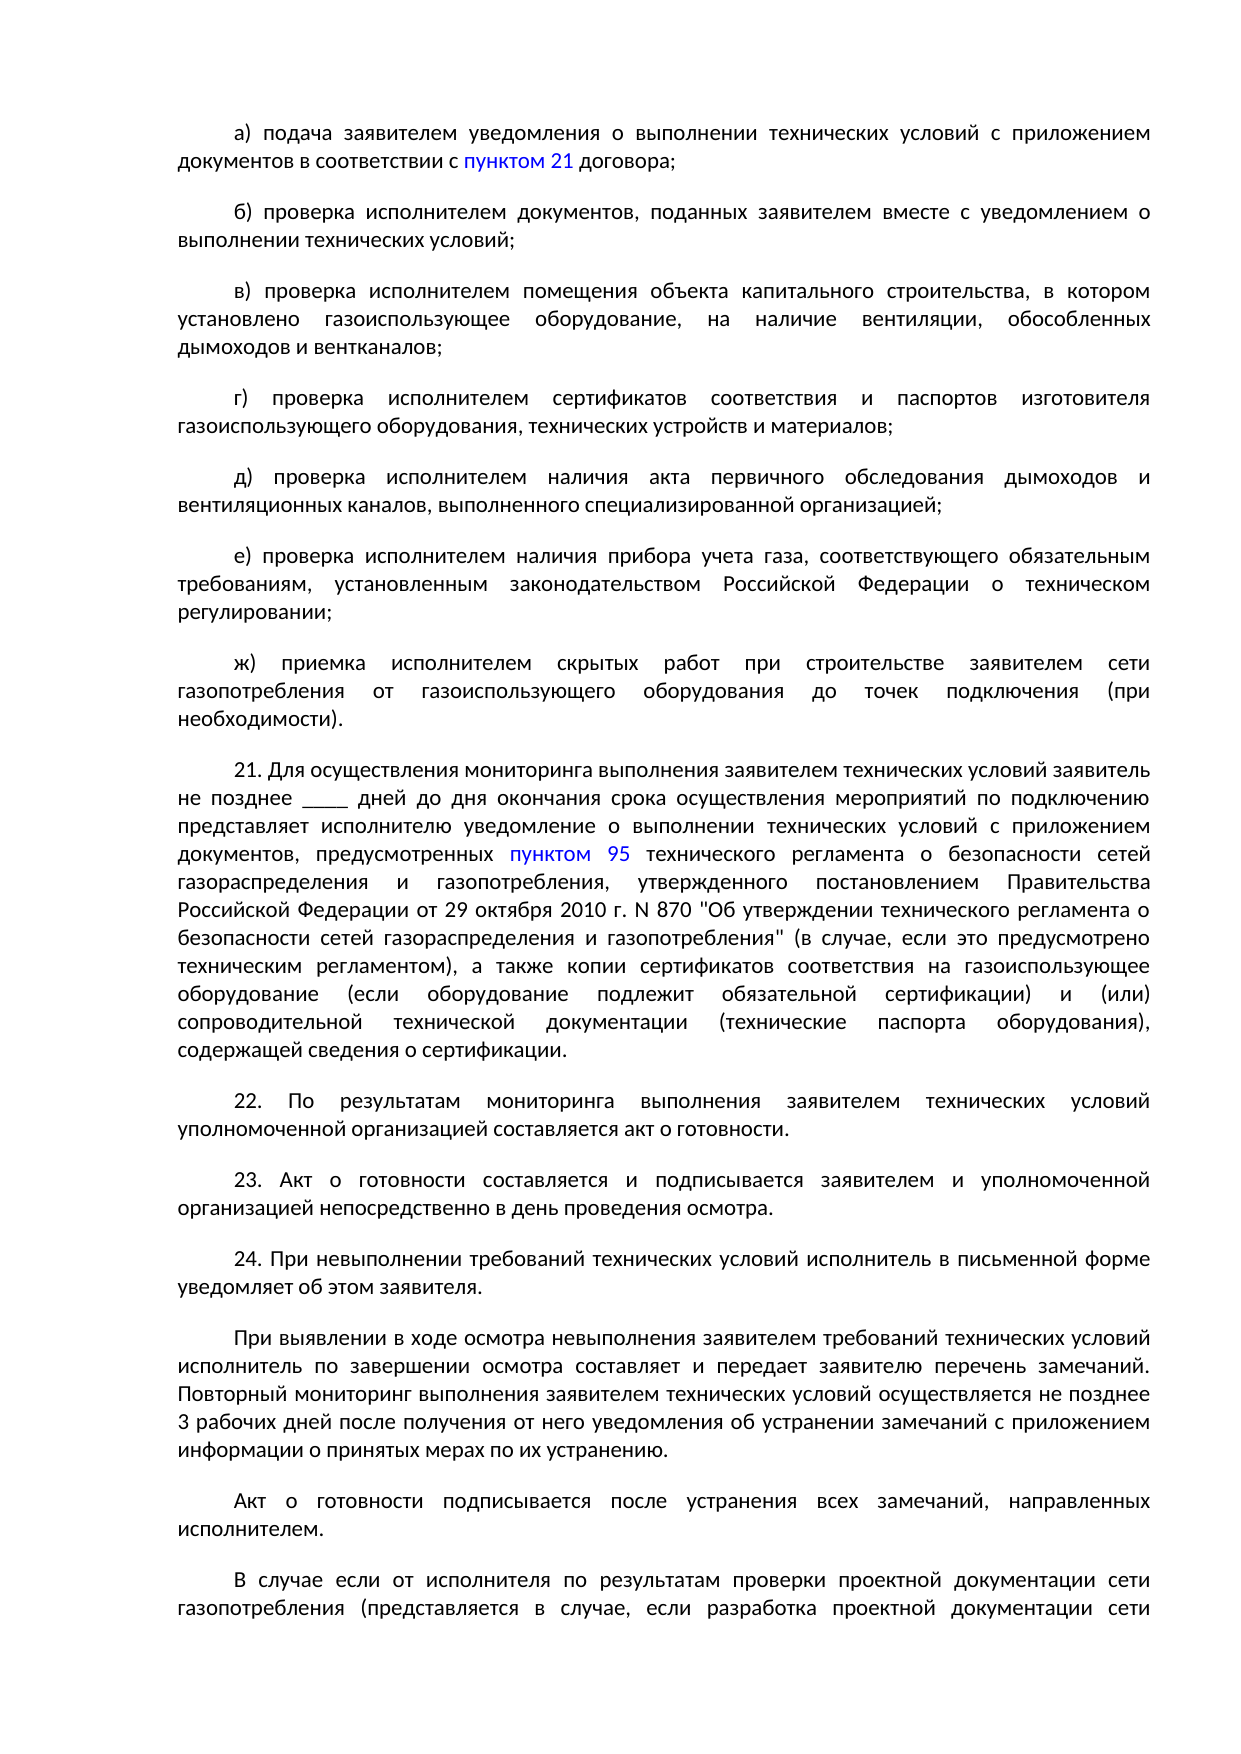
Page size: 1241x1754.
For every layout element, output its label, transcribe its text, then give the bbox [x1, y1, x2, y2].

text д) проверка исполнителем наличия акта первичного обследования дымоходов и вентиляционных каналов, выполненного специализированной организацией; [177, 462, 1152, 518]
text а) подача заявителем уведомления о выполнении технических условий с приложением документов в соответствии с пунктом 21 договора; [177, 118, 1152, 174]
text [177, 1565, 1152, 1621]
text 22. По результатам мониторинга выполнения заявителем технических условий уполномоченной организацией составляется акт о готовности. [177, 1086, 1152, 1142]
text е) проверка исполнителем наличия прибора учета газа, соответствующего обязательным требованиям, установленным законодательством Российской Федерации о техническом регулировании; [177, 541, 1152, 625]
text ж) приемка исполнителем скрытых работ при строительстве заявителем сети газопотребления от газоиспользующего оборудования до точек подключения (при необходимости). [177, 648, 1152, 732]
text При выявлении в ходе осмотра невыполнения заявителем требований технических условий исполнитель по завершении осмотра составляет и передает заявителю перечень замечаний. Повторный мониторинг выполнения заявителем технических условий осуществляется не позднее 3 рабочих дней после получения от него уведомления об устранении замечаний с приложением информации о принятых мерах по их устранению. [177, 1323, 1152, 1463]
text 24. При невыполнении требований технических условий исполнитель в письменной форме уведомляет об этом заявителя. [177, 1244, 1152, 1300]
text в) проверка исполнителем помещения объекта капитального строительства, в котором установлено газоиспользующее оборудование, на наличие вентиляции, обособленных дымоходов и вентканалов; [177, 276, 1152, 360]
text 21. Для осуществления мониторинга выполнения заявителем технических условий заявитель не позднее ____ дней до дня окончания срока осуществления мероприятий по подключению представляет исполнителю уведомление о выполнении технических условий с приложением документов, предусмотренных пунктом 95 технического регламента о безопасности сетей газораспределения и газопотребления, утвержденного постановлением Правительства Российской Федерации от 29 октября 2010 г. N 870 "Об утверждении технического регламента о безопасности сетей газораспределения и газопотребления" (в случае, если это предусмотрено техническим регламентом), а также копии сертификатов соответствия на газоиспользующее оборудование (если оборудование подлежит обязательной сертификации) и (или) сопроводительной технической документации (технические паспорта оборудования), содержащей сведения о сертификации. [177, 755, 1152, 1063]
text г) проверка исполнителем сертификатов соответствия и паспортов изготовителя газоиспользующего оборудования, технических устройств и материалов; [177, 383, 1152, 439]
text Акт о готовности подписывается после устранения всех замечаний, направленных исполнителем. [177, 1486, 1152, 1542]
text б) проверка исполнителем документов, поданных заявителем вместе с уведомлением о выполнении технических условий; [177, 197, 1152, 253]
text 23. Акт о готовности составляется и подписывается заявителем и уполномоченной организацией непосредственно в день проведения осмотра. [177, 1165, 1152, 1221]
